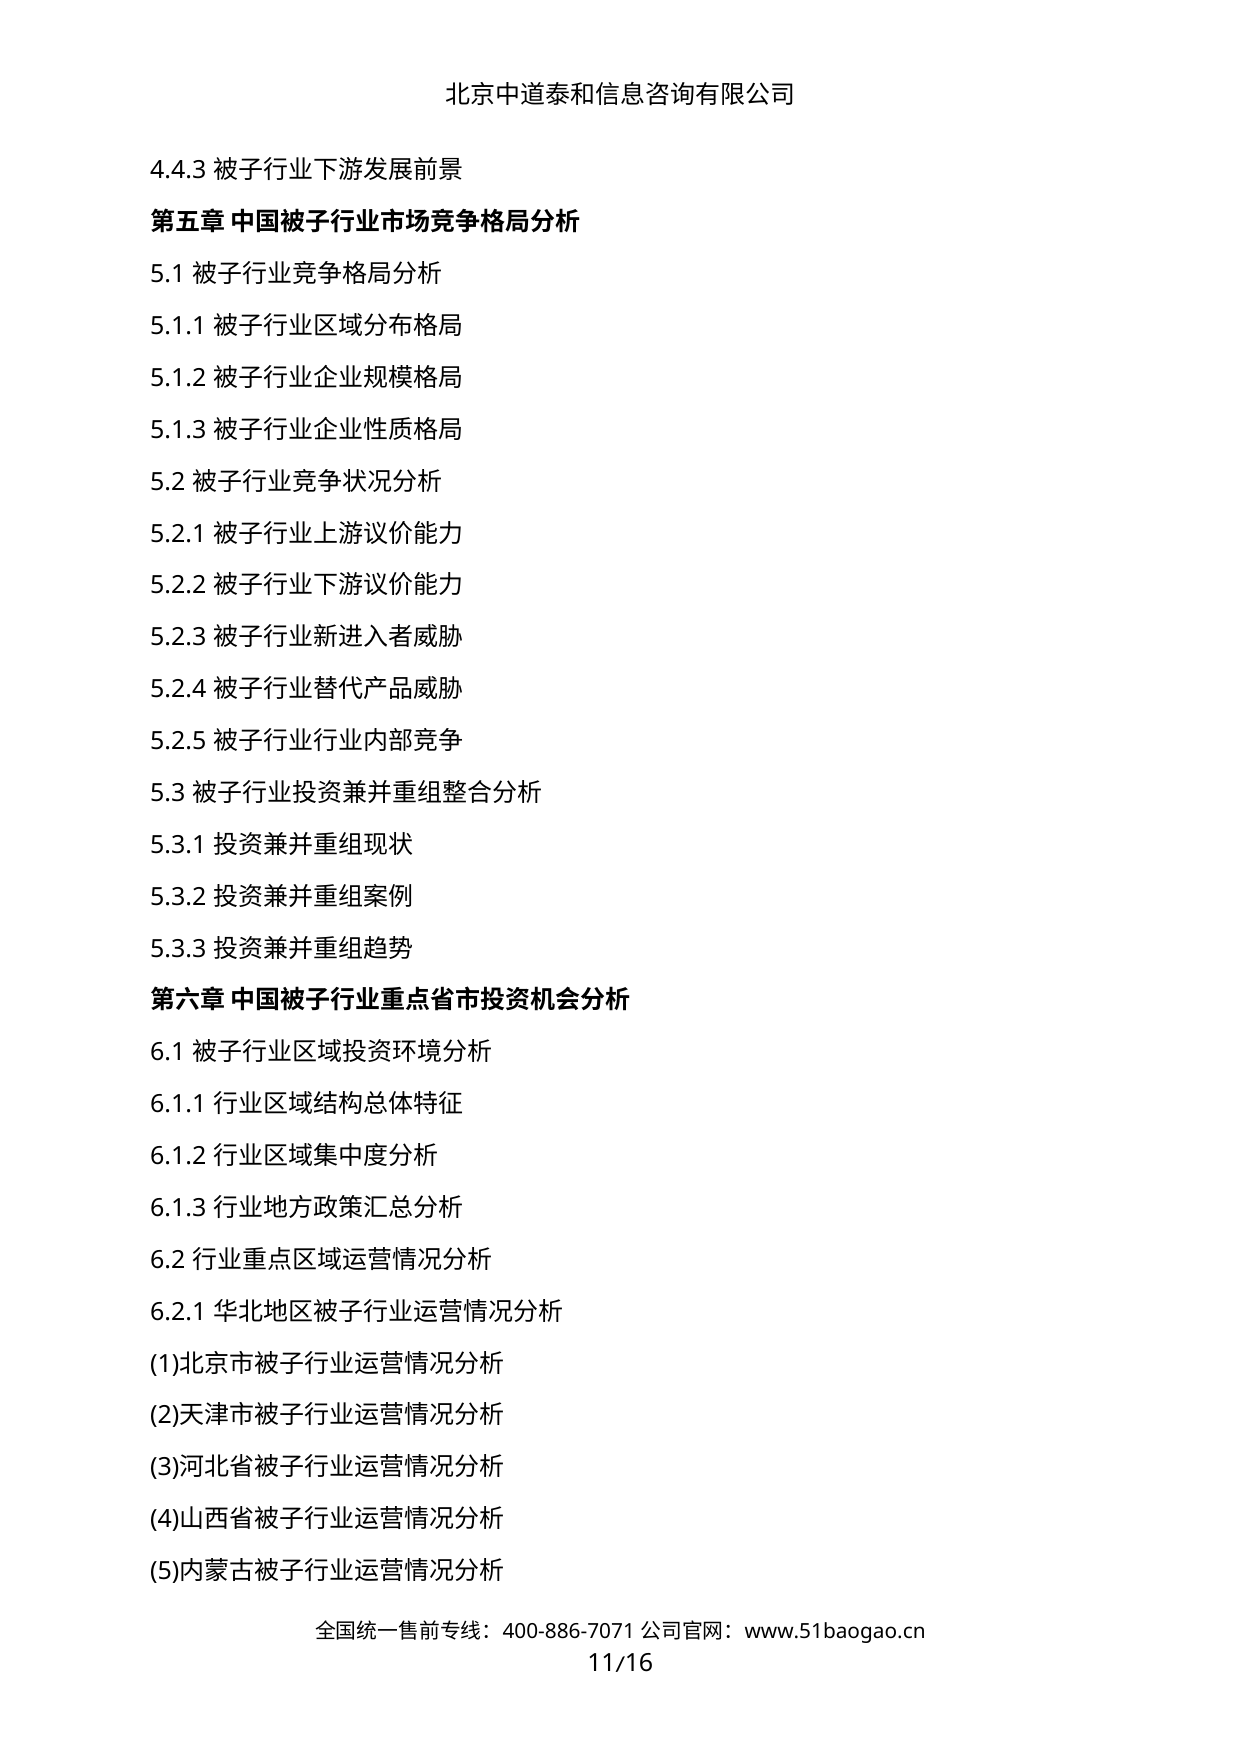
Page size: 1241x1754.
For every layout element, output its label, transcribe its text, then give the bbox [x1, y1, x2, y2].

text (2)天津市被子行业运营情况分析 [150, 1395, 1090, 1431]
text 5.2.3 被子行业新进入者威胁 [150, 617, 1090, 653]
text 第六章 中国被子行业重点省市投资机会分析 [150, 980, 1090, 1016]
text 5.2.4 被子行业替代产品威胁 [150, 669, 1090, 705]
text 第五章 中国被子行业市场竞争格局分析 [150, 202, 1090, 238]
text 6.2 行业重点区域运营情况分析 [150, 1239, 1090, 1276]
text 5.3.1 投资兼并重组现状 [150, 824, 1090, 861]
text 6.1.2 行业区域集中度分析 [150, 1136, 1090, 1172]
text (1)北京市被子行业运营情况分析 [150, 1343, 1090, 1379]
text 5.1 被子行业竞争格局分析 [150, 254, 1090, 290]
text 6.1.1 行业区域结构总体特征 [150, 1084, 1090, 1120]
text 6.2.1 华北地区被子行业运营情况分析 [150, 1291, 1090, 1327]
text 5.1.2 被子行业企业规模格局 [150, 357, 1090, 394]
text 5.2.2 被子行业下游议价能力 [150, 565, 1090, 601]
text 5.1.3 被子行业企业性质格局 [150, 409, 1090, 446]
text 5.3.3 投资兼并重组趋势 [150, 928, 1090, 964]
text 5.1.1 被子行业区域分布格局 [150, 306, 1090, 342]
text 5.2.1 被子行业上游议价能力 [150, 513, 1090, 549]
text (4)山西省被子行业运营情况分析 [150, 1499, 1090, 1535]
text 5.3 被子行业投资兼并重组整合分析 [150, 772, 1090, 809]
text 6.1.3 行业地方政策汇总分析 [150, 1187, 1090, 1224]
text (3)河北省被子行业运营情况分析 [150, 1447, 1090, 1483]
text 5.2.5 被子行业行业内部竞争 [150, 721, 1090, 757]
text (5)内蒙古被子行业运营情况分析 [150, 1551, 1090, 1587]
text 6.1 被子行业区域投资环境分析 [150, 1032, 1090, 1068]
text 5.3.2 投资兼并重组案例 [150, 876, 1090, 912]
text 5.2 被子行业竞争状况分析 [150, 461, 1090, 497]
text 4.4.3 被子行业下游发展前景 [150, 150, 1090, 186]
